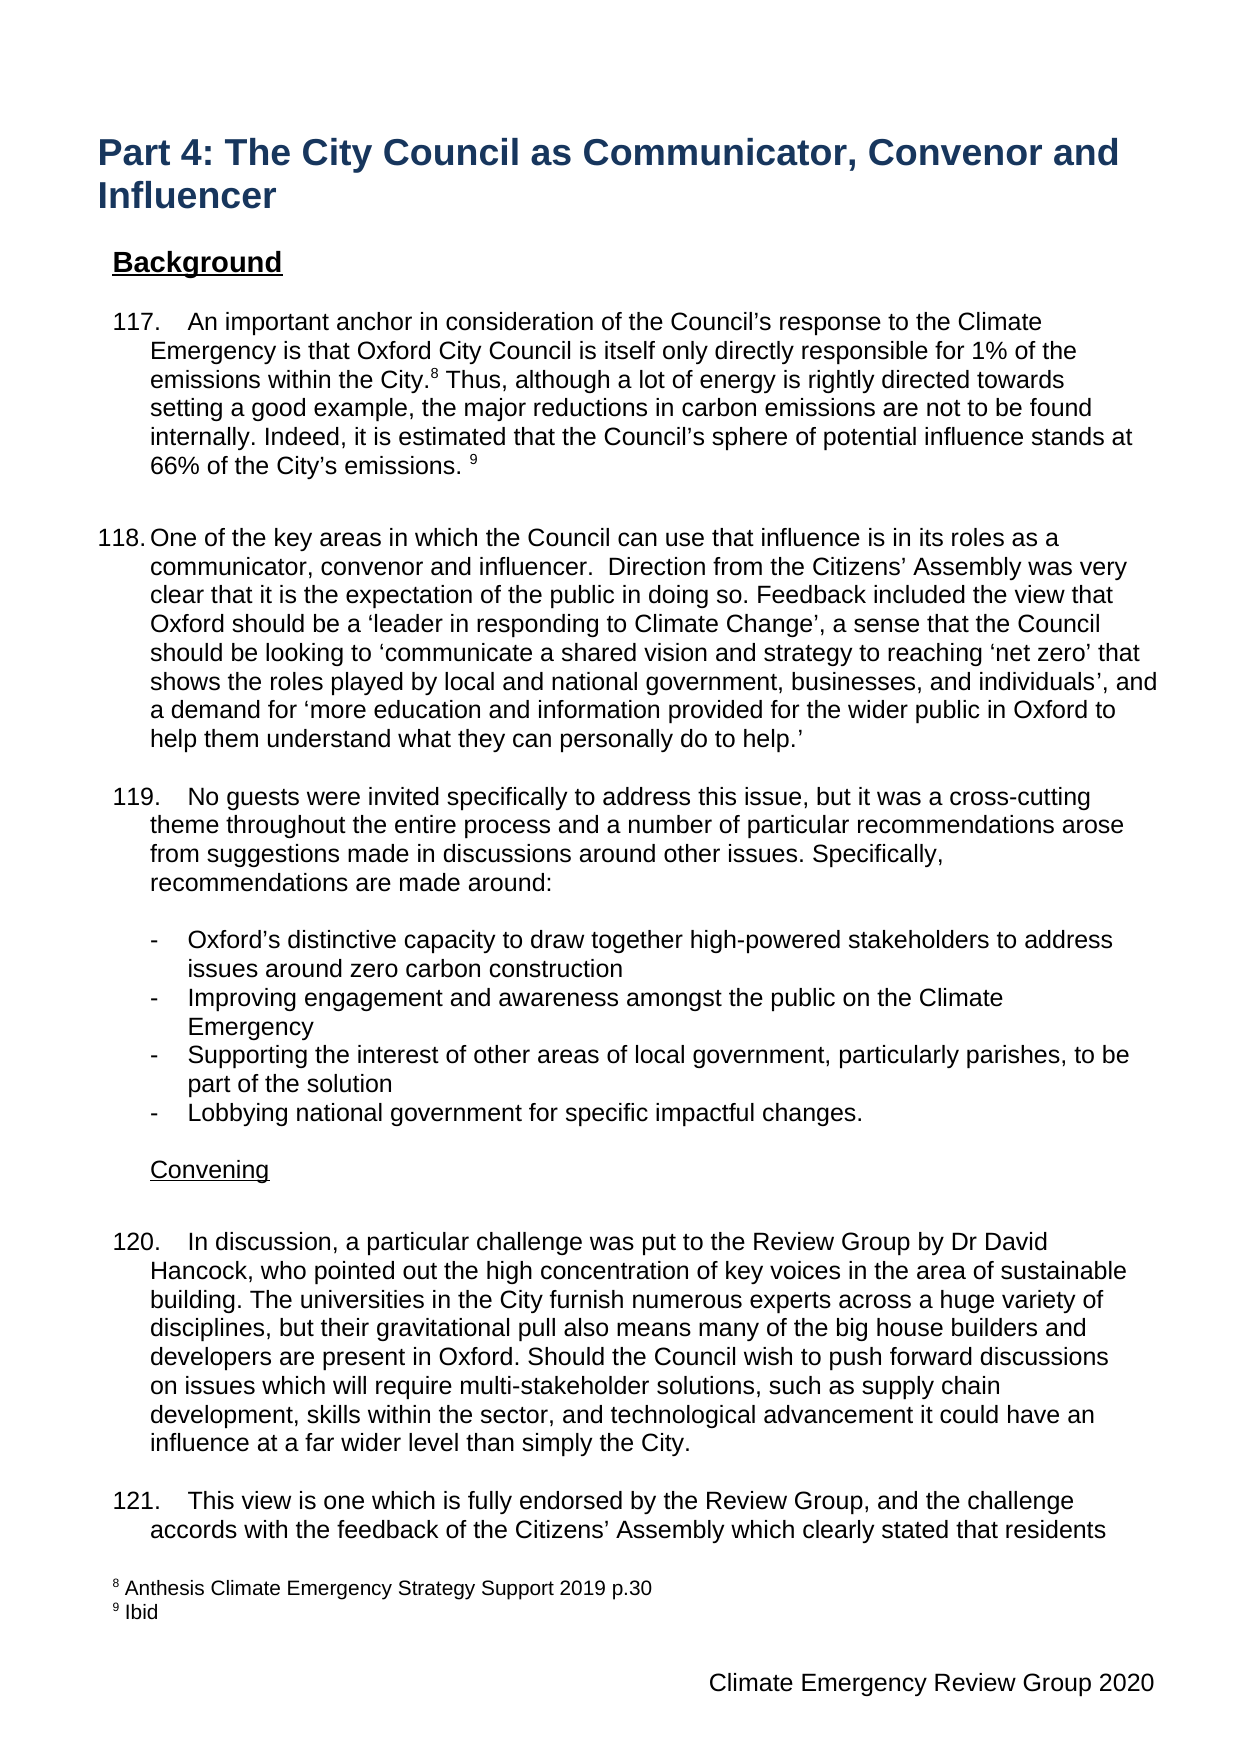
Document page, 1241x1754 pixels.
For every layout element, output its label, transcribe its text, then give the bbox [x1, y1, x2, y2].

list No guests were invited specifically to address this issue, but it was a cross-cutting theme throughout the entire process and a number of particular recommendations arose from suggestions made in discussions around other issues. Specifically, recommendations are made around: [112, 782, 1137, 897]
list Convening [150, 1155, 1161, 1184]
subtitle Background [112, 245, 1137, 278]
list Oxford’s distinctive capacity to draw together high-powered stakeholders to address issues around zero carbon construction [150, 925, 1137, 983]
list Improving engagement and awareness amongst the public on the Climate Emergency [150, 983, 1137, 1040]
list Lobbying national government for specific impactful changes. [150, 1098, 1137, 1127]
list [112, 1486, 1137, 1543]
list An important anchor in consideration of the Council’s response to the Climate Emergency is that Oxford City Council is itself only directly responsible for 1% of the emissions within the City. Thus, although a lot of energy is rightly directed towards setting a good example, the major reductions in carbon emissions are not to be found internally. Indeed, it is estimated that the Council’s sphere of potential influence stands at 66% of the City’s emissions. [112, 307, 1137, 480]
list One of the key areas in which the Council can use that influence is in its roles as a communicator, convenor and influencer. Direction from the Citizens’ Assembly was very clear that it is the expectation of the public in doing so. Feedback included the view that Oxford should be a ‘leader in responding to Climate Change’, a sense that the Council should be looking to ‘communicate a shared vision and strategy to reaching ‘net zero’ that shows the roles played by local and national government, businesses, and individuals’, and a demand for ‘more education and information provided for the wider public in Oxford to help them understand what they can personally do to help.’ [97, 523, 1161, 753]
list In discussion, a particular challenge was put to the Review Group by Dr David Hancock, who pointed out the high concentration of key voices in the area of sustainable building. The universities in the City furnish numerous experts across a huge variety of disciplines, but their gravitational pull also means many of the big house builders and developers are present in Oxford. Should the Council wish to push forward discussions on issues which will require multi-stakeholder solutions, such as supply chain development, skills within the sector, and technological advancement it could have an influence at a far wider level than simply the City. [112, 1227, 1137, 1457]
list Supporting the interest of other areas of local government, particularly parishes, to be part of the solution [150, 1040, 1137, 1098]
subtitle Part 4: The City Council as Communicator, Convenor and Influencer [97, 130, 1161, 216]
